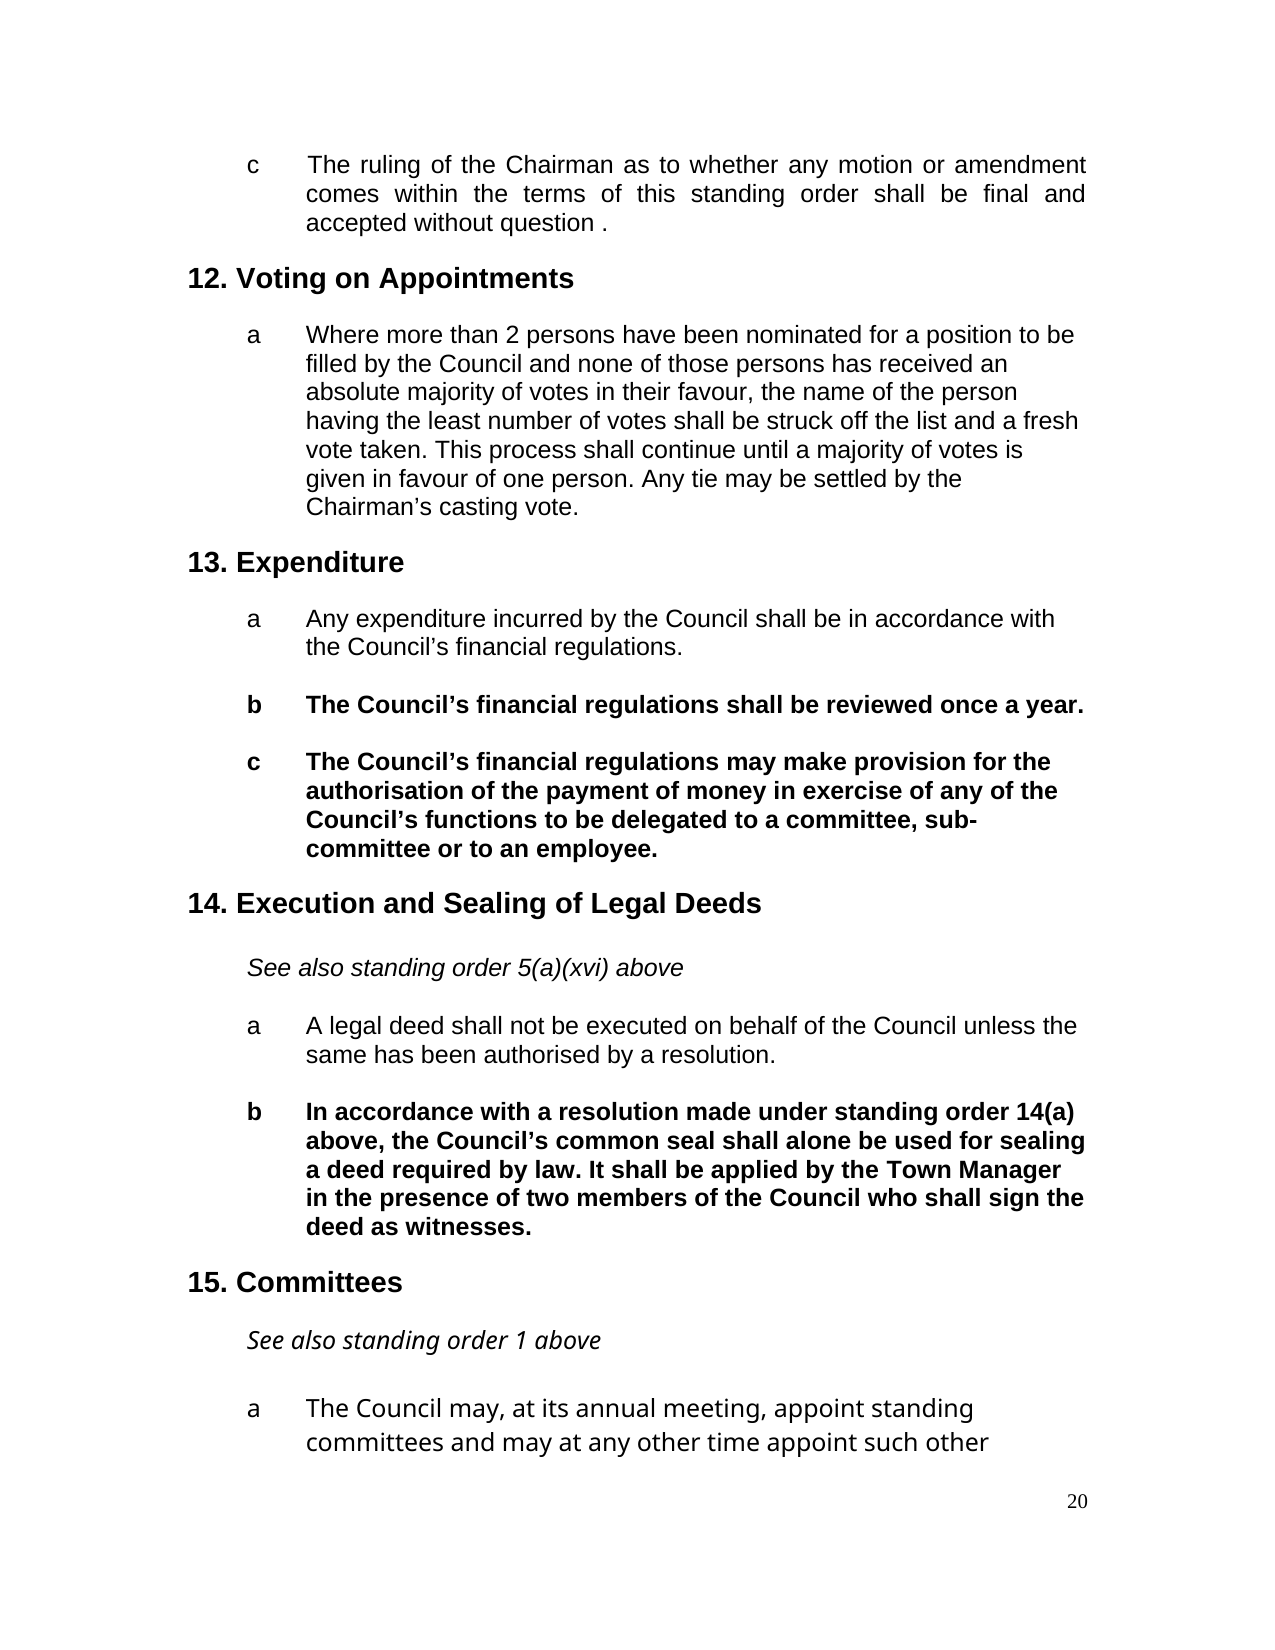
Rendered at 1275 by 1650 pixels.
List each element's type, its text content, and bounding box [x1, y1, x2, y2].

list The Council’s financial regulations shall be reviewed once a year. [247, 690, 1087, 718]
text 13. Expenditure [187, 545, 1087, 578]
text See also standing order 1 above [247, 1322, 1087, 1356]
text See also standing order 5(a)(xvi) above [247, 953, 1087, 982]
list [247, 1390, 1087, 1458]
list Where more than 2 persons have been nominated for a position to be filled by the Council and none of those persons has received an absolute majority of votes in their favour, the name of the person having the least number of votes shall be struck off the list and a fresh vote taken. This process shall continue until a majority of votes is given in favour of one person. Any tie may be settled by the Chairman’s casting vote. [247, 320, 1087, 521]
text 12. Voting on Appointments [187, 261, 1087, 295]
list Any expenditure incurred by the Council shall be in accordance with the Council’s financial regulations. [247, 603, 1087, 661]
text 14. Execution and Sealing of Legal Deeds [187, 886, 1087, 920]
text 15. Committees [187, 1265, 1087, 1298]
text c The ruling of the Chairman as to whether any motion or amendment comes within the terms of this standing order shall be final and accepted without question . [247, 150, 1087, 236]
list A legal deed shall not be executed on behalf of the Council unless the same has been authorised by a resolution. [247, 1011, 1087, 1068]
list The Council’s financial regulations may make provision for the authorisation of the payment of money in exercise of any of the Council’s functions to be delegated to a committee, sub-committee or to an employee. [247, 747, 1087, 862]
list In accordance with a resolution made under standing order 14(a) above, the Council’s common seal shall alone be used for sealing a deed required by law. It shall be applied by the Town Manager in the presence of two members of the Council who shall sign the deed as witnesses. [247, 1097, 1087, 1241]
